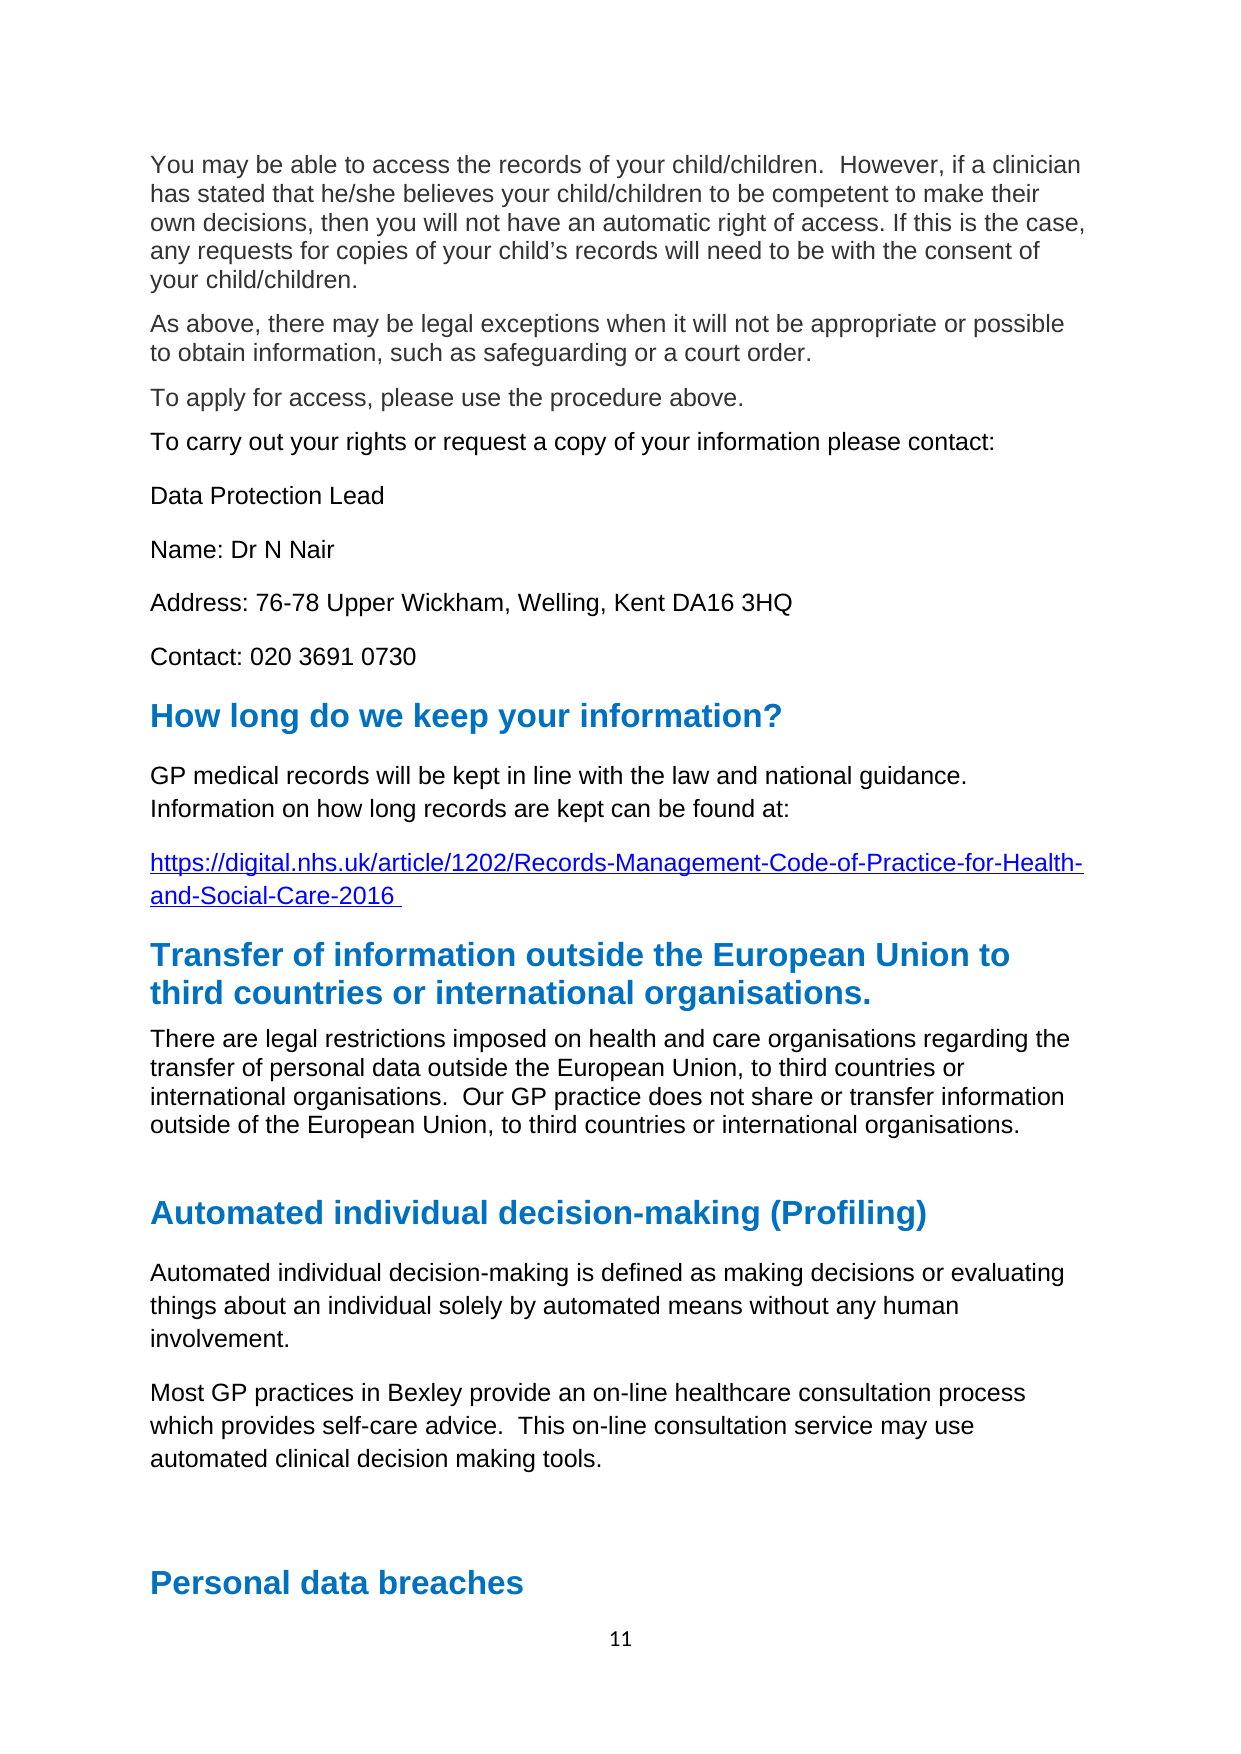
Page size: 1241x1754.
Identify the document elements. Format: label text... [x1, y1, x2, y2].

text As above, there may be legal exceptions when it will not be appropriate or possible to obtain information, such as safeguarding or a court order. [150, 309, 1090, 367]
text Name: Dr N Nair [150, 534, 1090, 563]
text Address: 76-78 Upper Wickham, Welling, Kent DA16 3HQ [150, 588, 1090, 617]
text Data Protection Lead [150, 481, 1090, 509]
text https://digital.nhs.uk/article/1202/Records-Management-Code-of-Practice-for-Health-and-Social-Care-2016 [150, 848, 1090, 910]
text There are legal restrictions imposed on health and care organisations regarding the transfer of personal data outside the European Union, to third countries or international organisations. Our GP practice does not share or transfer information outside of the European Union, to third countries or international organisations. [150, 1024, 1090, 1139]
text Transfer of information outside the European Union to third countries or international organisations. [150, 935, 1090, 1012]
text GP medical records will be kept in line with the law and national guidance. Information on how long records are kept can be found at: [150, 761, 1090, 823]
text To carry out your rights or request a copy of your information please contact: [150, 427, 1090, 456]
text Automated individual decision-making (Profiling) [150, 1193, 1090, 1231]
text Automated individual decision-making is defined as making decisions or evaluating things about an individual solely by automated means without any human involvement. [150, 1258, 1090, 1353]
text Most GP practices in Bexley provide an on-line healthcare consultation process which provides self-care advice. This on-line consultation service may use automated clinical decision making tools. [150, 1378, 1090, 1473]
text You may be able to access the records of your child/children. However, if a clinician has stated that he/she believes your child/children to be competent to make their own decisions, then you will not have an automatic right of access. If this is the case, any requests for copies of your child’s records will need to be with the consent of your child/children. [150, 150, 1090, 294]
text Contact: 020 3691 0730 [150, 642, 1090, 671]
text To apply for access, please use the procedure above. [150, 382, 1090, 411]
text Personal data breaches [150, 1563, 1124, 1601]
text How long do we keep your information? [150, 696, 1124, 734]
